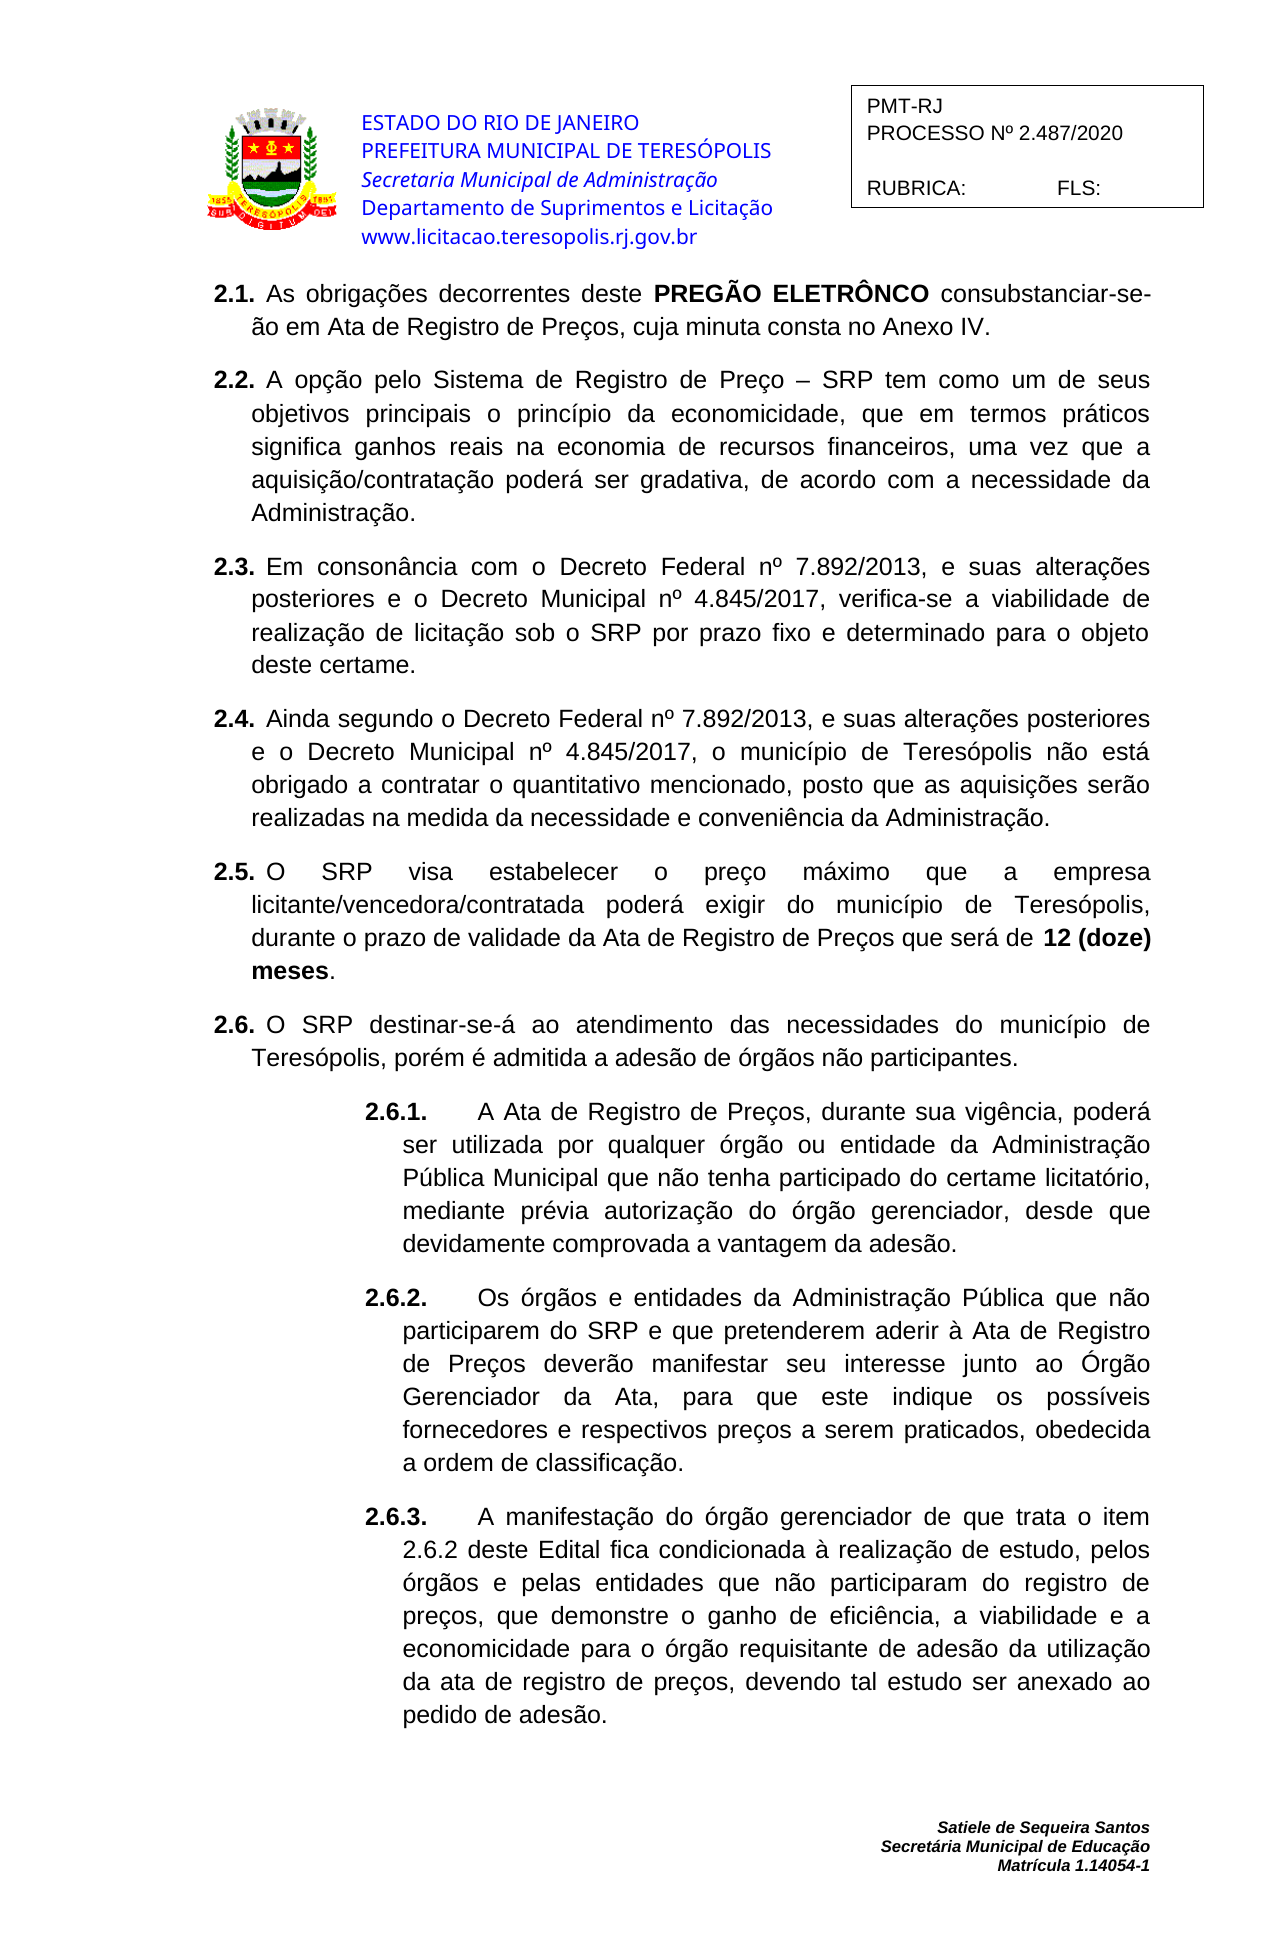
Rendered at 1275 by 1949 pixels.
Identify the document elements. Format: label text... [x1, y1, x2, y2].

list Em consonância com o Decreto Federal nº 7.892/2013, e suas alterações posteriores e o Decreto Municipal nº 4.845/2017, verifica-se a viabilidade de realização de licitação sob o SRP por prazo fixo e determinado para o objeto deste certame. [213, 551, 1152, 679]
list O SRP visa estabelecer o preço máximo que a empresa licitante/vencedora/contratada poderá exigir do município de Teresópolis, durante o prazo de validade da Ata de Registro de Preços que será de 12 (doze) meses. [213, 857, 1152, 985]
list As obrigações decorrentes deste PREGÃO ELETRÔNCO consubstanciar-se-ão em Ata de Registro de Preços, cuja minuta consta no Anexo IV. [213, 279, 1152, 340]
list Os órgãos e entidades da Administração Pública que não participarem do SRP e que pretenderem aderir à Ata de Registro de Preços deverão manifestar seu interesse junto ao Órgão Gerenciador da Ata, para que este indique os possíveis fornecedores e respectivos preços a serem praticados, obedecida a ordem de classificação. [365, 1283, 1152, 1477]
list A Ata de Registro de Preços, durante sua vigência, poderá ser utilizada por qualquer órgão ou entidade da Administração Pública Municipal que não tenha participado do certame licitatório, mediante prévia autorização do órgão gerenciador, desde que devidamente comprovada a vantagem da adesão. [365, 1097, 1152, 1258]
list Ainda segundo o Decreto Federal nº 7.892/2013, e suas alterações posteriores e o Decreto Municipal nº 4.845/2017, o município de Teresópolis não está obrigado a contratar o quantitativo mencionado, posto que as aquisições serão realizadas na medida da necessidade e conveniência da Administração. [213, 704, 1152, 832]
list O SRP destinar-se-á ao atendimento das necessidades do município de Teresópolis, porém é admitida a adesão de órgãos não participantes. [213, 1010, 1152, 1072]
list A manifestação do órgão gerenciador de que trata o item 2.6.2 deste Edital fica condicionada à realização de estudo, pelos órgãos e pelas entidades que não participaram do registro de preços, que demonstre o ganho de eficiência, a viabilidade e a economicidade para o órgão requisitante de adesão da utilização da ata de registro de preços, devendo tal estudo ser anexado ao pedido de adesão. [365, 1502, 1152, 1729]
picture [207, 108, 337, 230]
list A opção pelo Sistema de Registro de Preço – SRP tem como um de seus objetivos principais o princípio da economicidade, que em termos práticos significa ganhos reais na economia de recursos financeiros, uma vez que a aquisição/contratação poderá ser gradativa, de acordo com a necessidade da Administração. [213, 366, 1152, 526]
